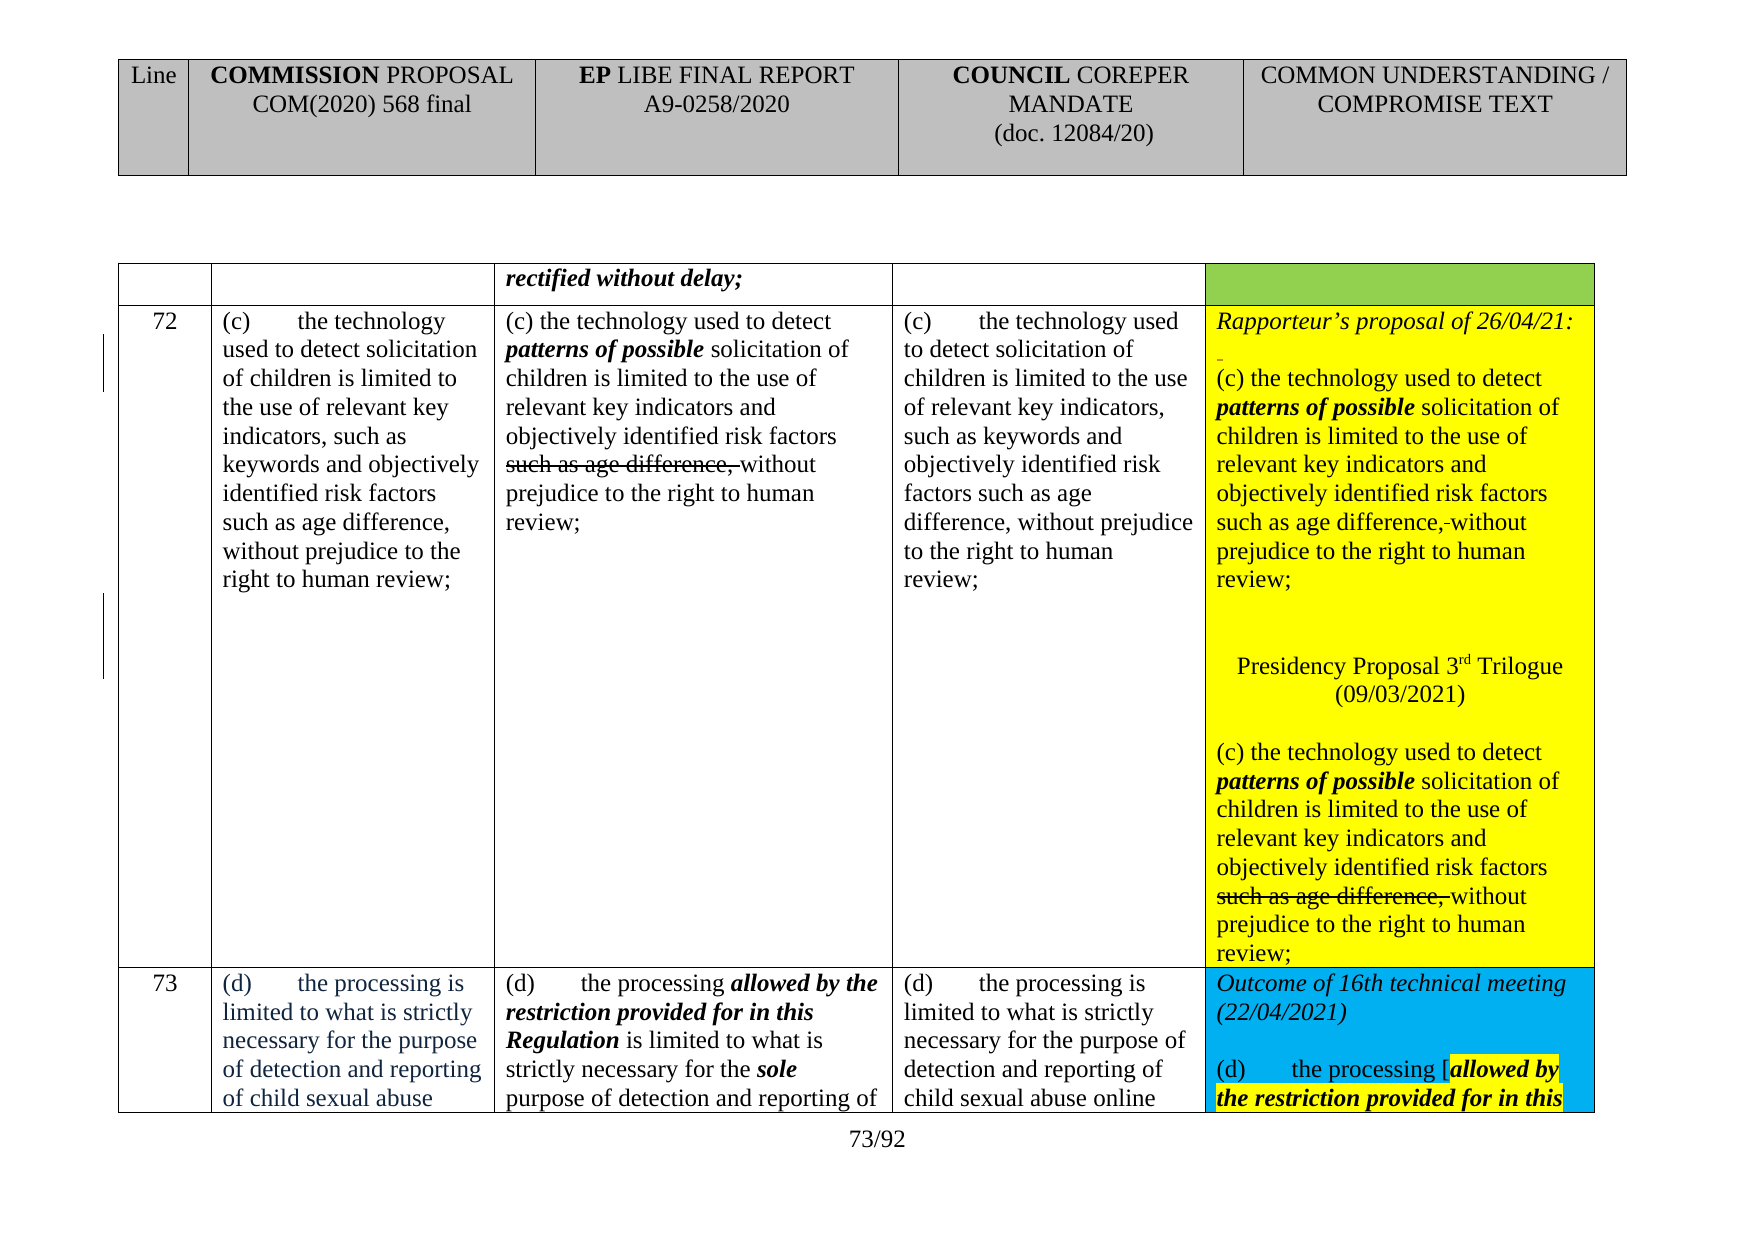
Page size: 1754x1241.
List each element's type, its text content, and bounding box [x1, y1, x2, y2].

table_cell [495, 968, 892, 1112]
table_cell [1206, 968, 1594, 1112]
table_cell [212, 264, 494, 305]
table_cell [1206, 264, 1594, 305]
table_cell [893, 968, 1205, 1112]
table_cell (c) the technology used to detect solicitation of children is limited to the use of relevant key indicators, such as keywords and objectively identified risk factors such as age difference, without prejudice to the right to human review; [212, 306, 494, 967]
table_cell 72 [119, 306, 211, 967]
table_cell 71 [119, 264, 211, 305]
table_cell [212, 968, 494, 1112]
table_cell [495, 264, 892, 305]
table_cell (c) the technology used to detect patterns of possible solicitation of children is limited to the use of relevant key indicators and objectively identified risk factors such as age difference, without prejudice to the right to human review; [495, 306, 892, 967]
table_cell Rapporteur’s proposal of 26/04/21: (c) the technology used to detect patterns of possible solicitation of children is limited to the use of relevant key indicators and objectively identified risk factors such as age difference, without prejudice to the right to human review; Presidency Proposal 3rd Trilogue (09/03/2021) (c) the technology used to detect patterns of possible solicitation of children is limited to the use of relevant key indicators and objectively identified risk factors such as age difference, without prejudice to the right to human review; [1206, 306, 1594, 967]
table_cell [893, 264, 1205, 305]
table_cell (c) the technology used to detect solicitation of children is limited to the use of relevant key indicators, such as keywords and objectively identified risk factors such as age difference, without prejudice to the right to human review; [893, 306, 1205, 967]
table_cell 73 [119, 968, 211, 1112]
